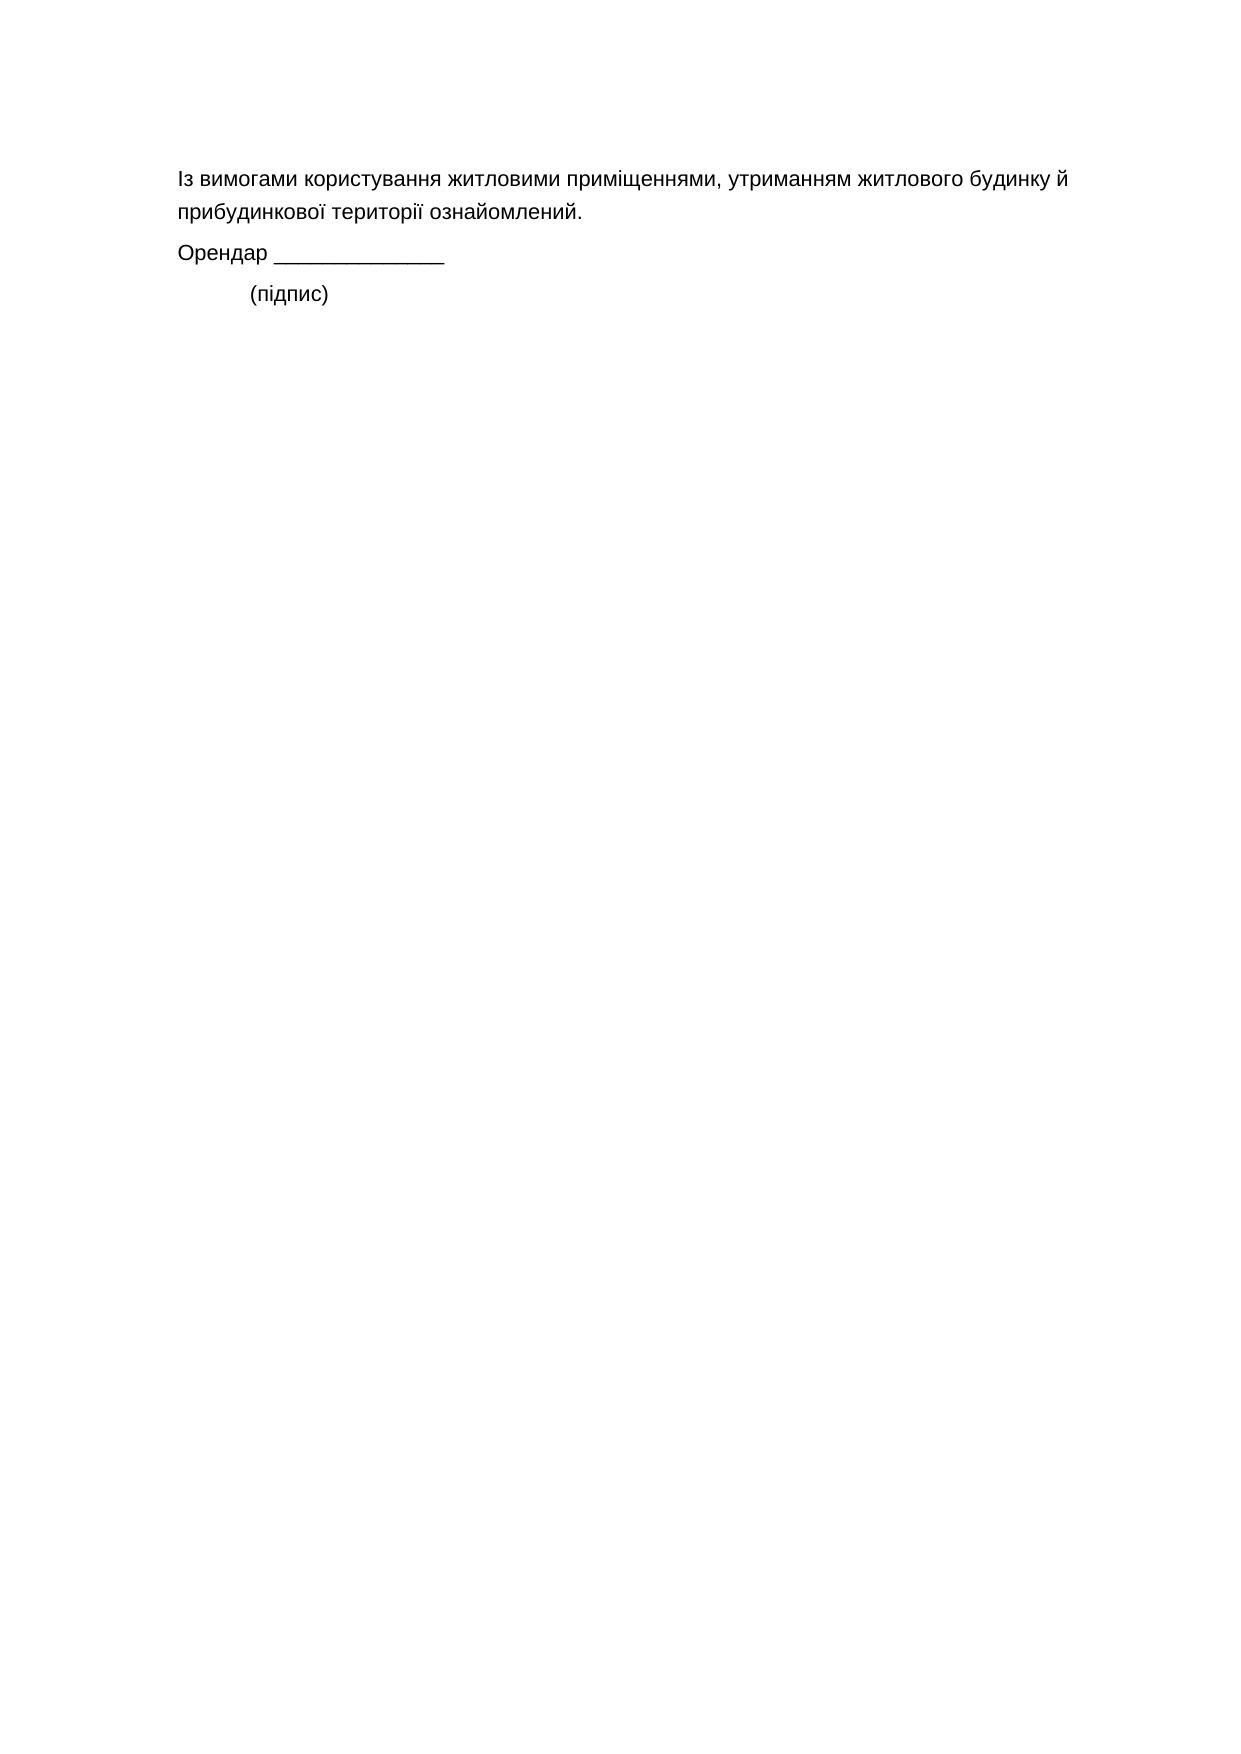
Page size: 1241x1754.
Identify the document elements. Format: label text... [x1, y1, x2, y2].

text Із вимогами користування житловими приміщеннями, утриманням житлового будинку й прибудинкової території ознайомлений. [177, 159, 1152, 224]
text Орендар ______________ [177, 232, 1152, 265]
text (підпис) [177, 273, 1152, 306]
